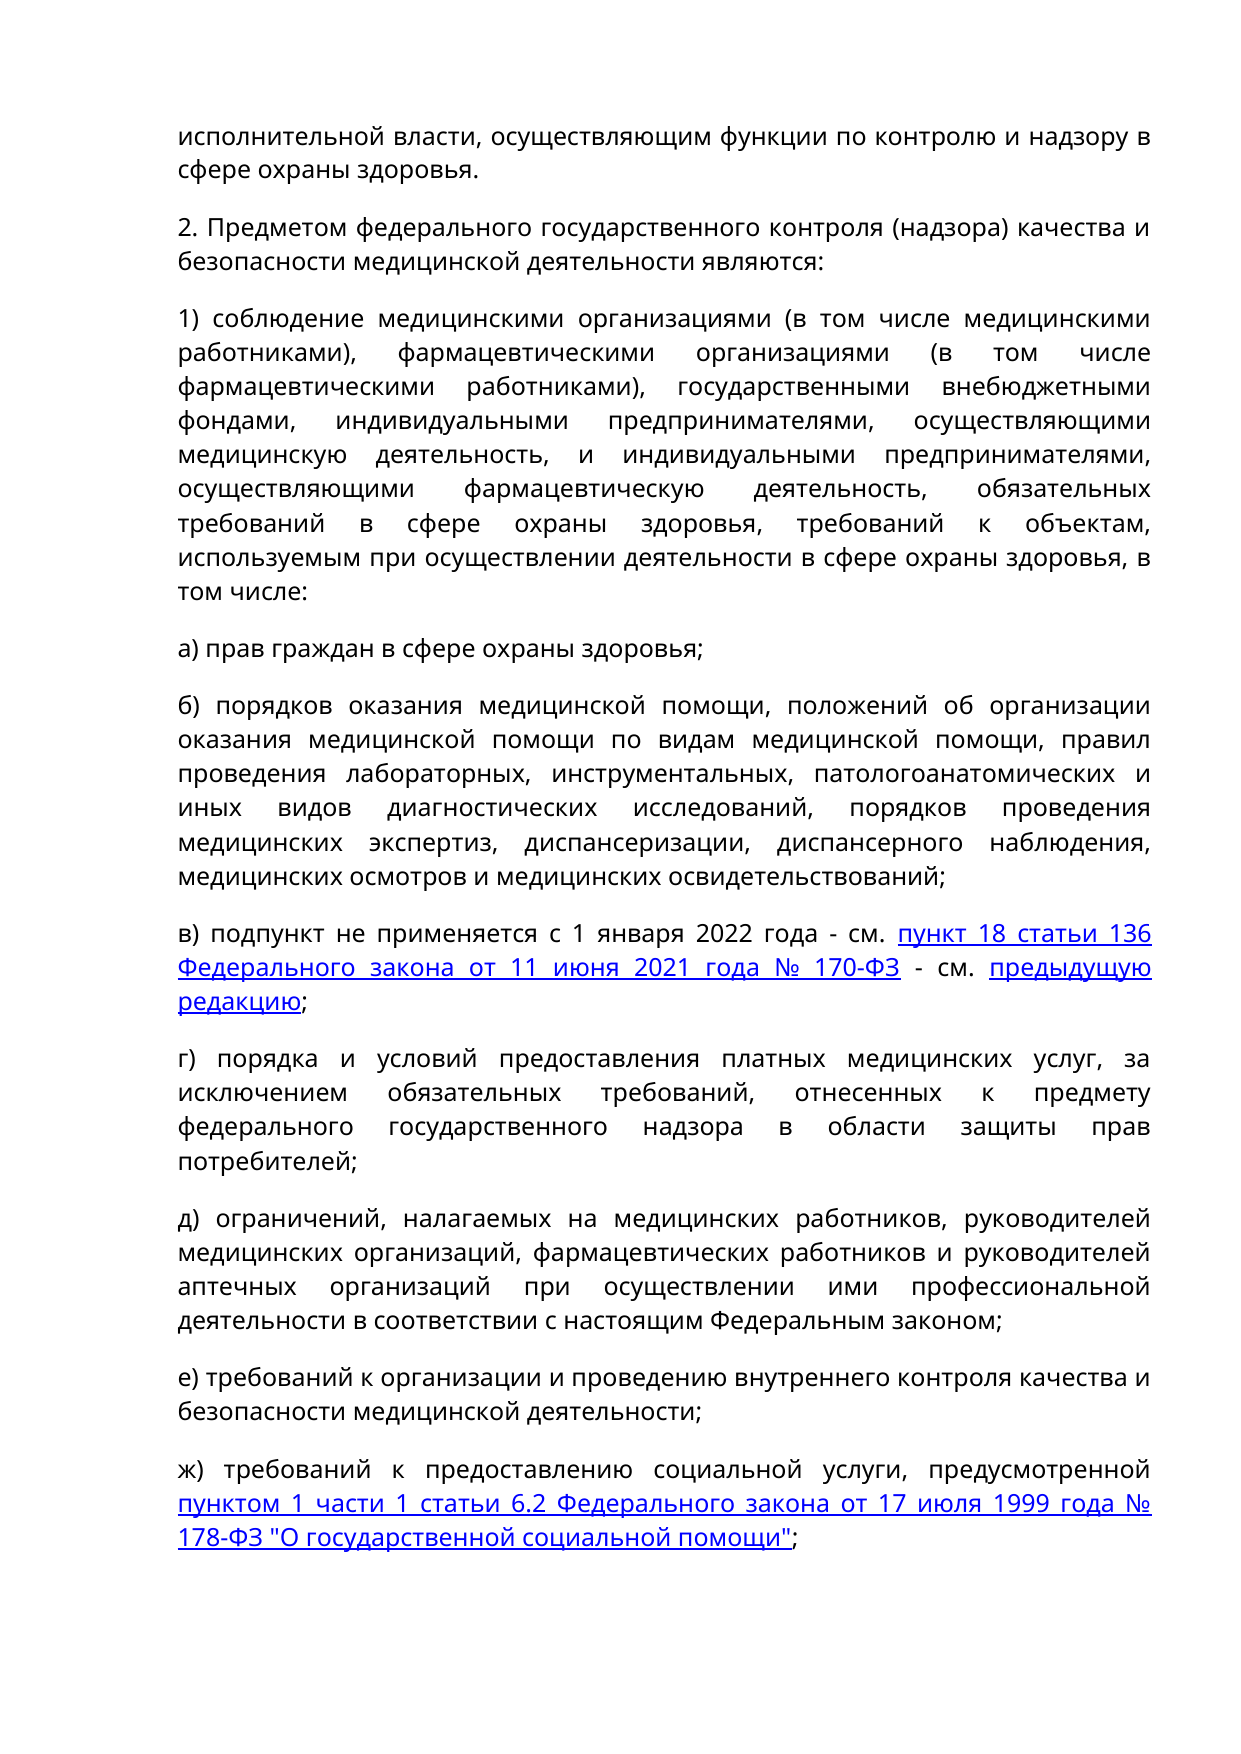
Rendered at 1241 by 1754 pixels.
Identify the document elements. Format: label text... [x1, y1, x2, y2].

text б) порядков оказания медицинской помощи, положений об организации оказания медицинской помощи по видам медицинской помощи, правил проведения лабораторных, инструментальных, патологоанатомических и иных видов диагностических исследований, порядков проведения медицинских экспертиз, диспансеризации, диспансерного наблюдения, медицинских осмотров и медицинских освидетельствований; [177, 688, 1152, 892]
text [177, 118, 1152, 186]
text е) требований к организации и проведению внутреннего контроля качества и безопасности медицинской деятельности; [177, 1360, 1152, 1428]
text г) порядка и условий предоставления платных медицинских услуг, за исключением обязательных требований, отнесенных к предмету федерального государственного надзора в области защиты прав потребителей; [177, 1041, 1152, 1177]
text 1) соблюдение медицинскими организациями (в том числе медицинскими работниками), фармацевтическими организациями (в том числе фармацевтическими работниками), государственными внебюджетными фондами, индивидуальными предпринимателями, осуществляющими медицинскую деятельность, и индивидуальными предпринимателями, осуществляющими фармацевтическую деятельность, обязательных требований в сфере охраны здоровья, требований к объектам, используемым при осуществлении деятельности в сфере охраны здоровья, в том числе: [177, 301, 1152, 607]
text ж) требований к предоставлению социальной услуги, предусмотренной пунктом 1 части 1 статьи 6.2 Федерального закона от 17 июля 1999 года № 178-ФЗ "О государственной социальной помощи"; [177, 1451, 1152, 1514]
text в) подпункт не применяется с 1 января 2022 года - см. пункт 18 статьи 136 Федерального закона от 11 июня 2021 года № 170-ФЗ - см. предыдущую редакцию; [177, 916, 1152, 1018]
text 2. Предметом федерального государственного контроля (надзора) качества и безопасности медицинской деятельности являются: [177, 209, 1152, 278]
text ж) требований к предоставлению социальной услуги, предусмотренной пунктом 1 части 1 статьи 6.2 Федерального закона от 17 июля 1999 года № 178-ФЗ "О государственной социальной помощи"; [177, 1515, 1152, 1553]
text д) ограничений, налагаемых на медицинских работников, руководителей медицинских организаций, фармацевтических работников и руководителей аптечных организаций при осуществлении ими профессиональной деятельности в соответствии с настоящим Федеральным законом; [177, 1200, 1152, 1337]
text а) прав граждан в сфере охраны здоровья; [177, 631, 1152, 665]
